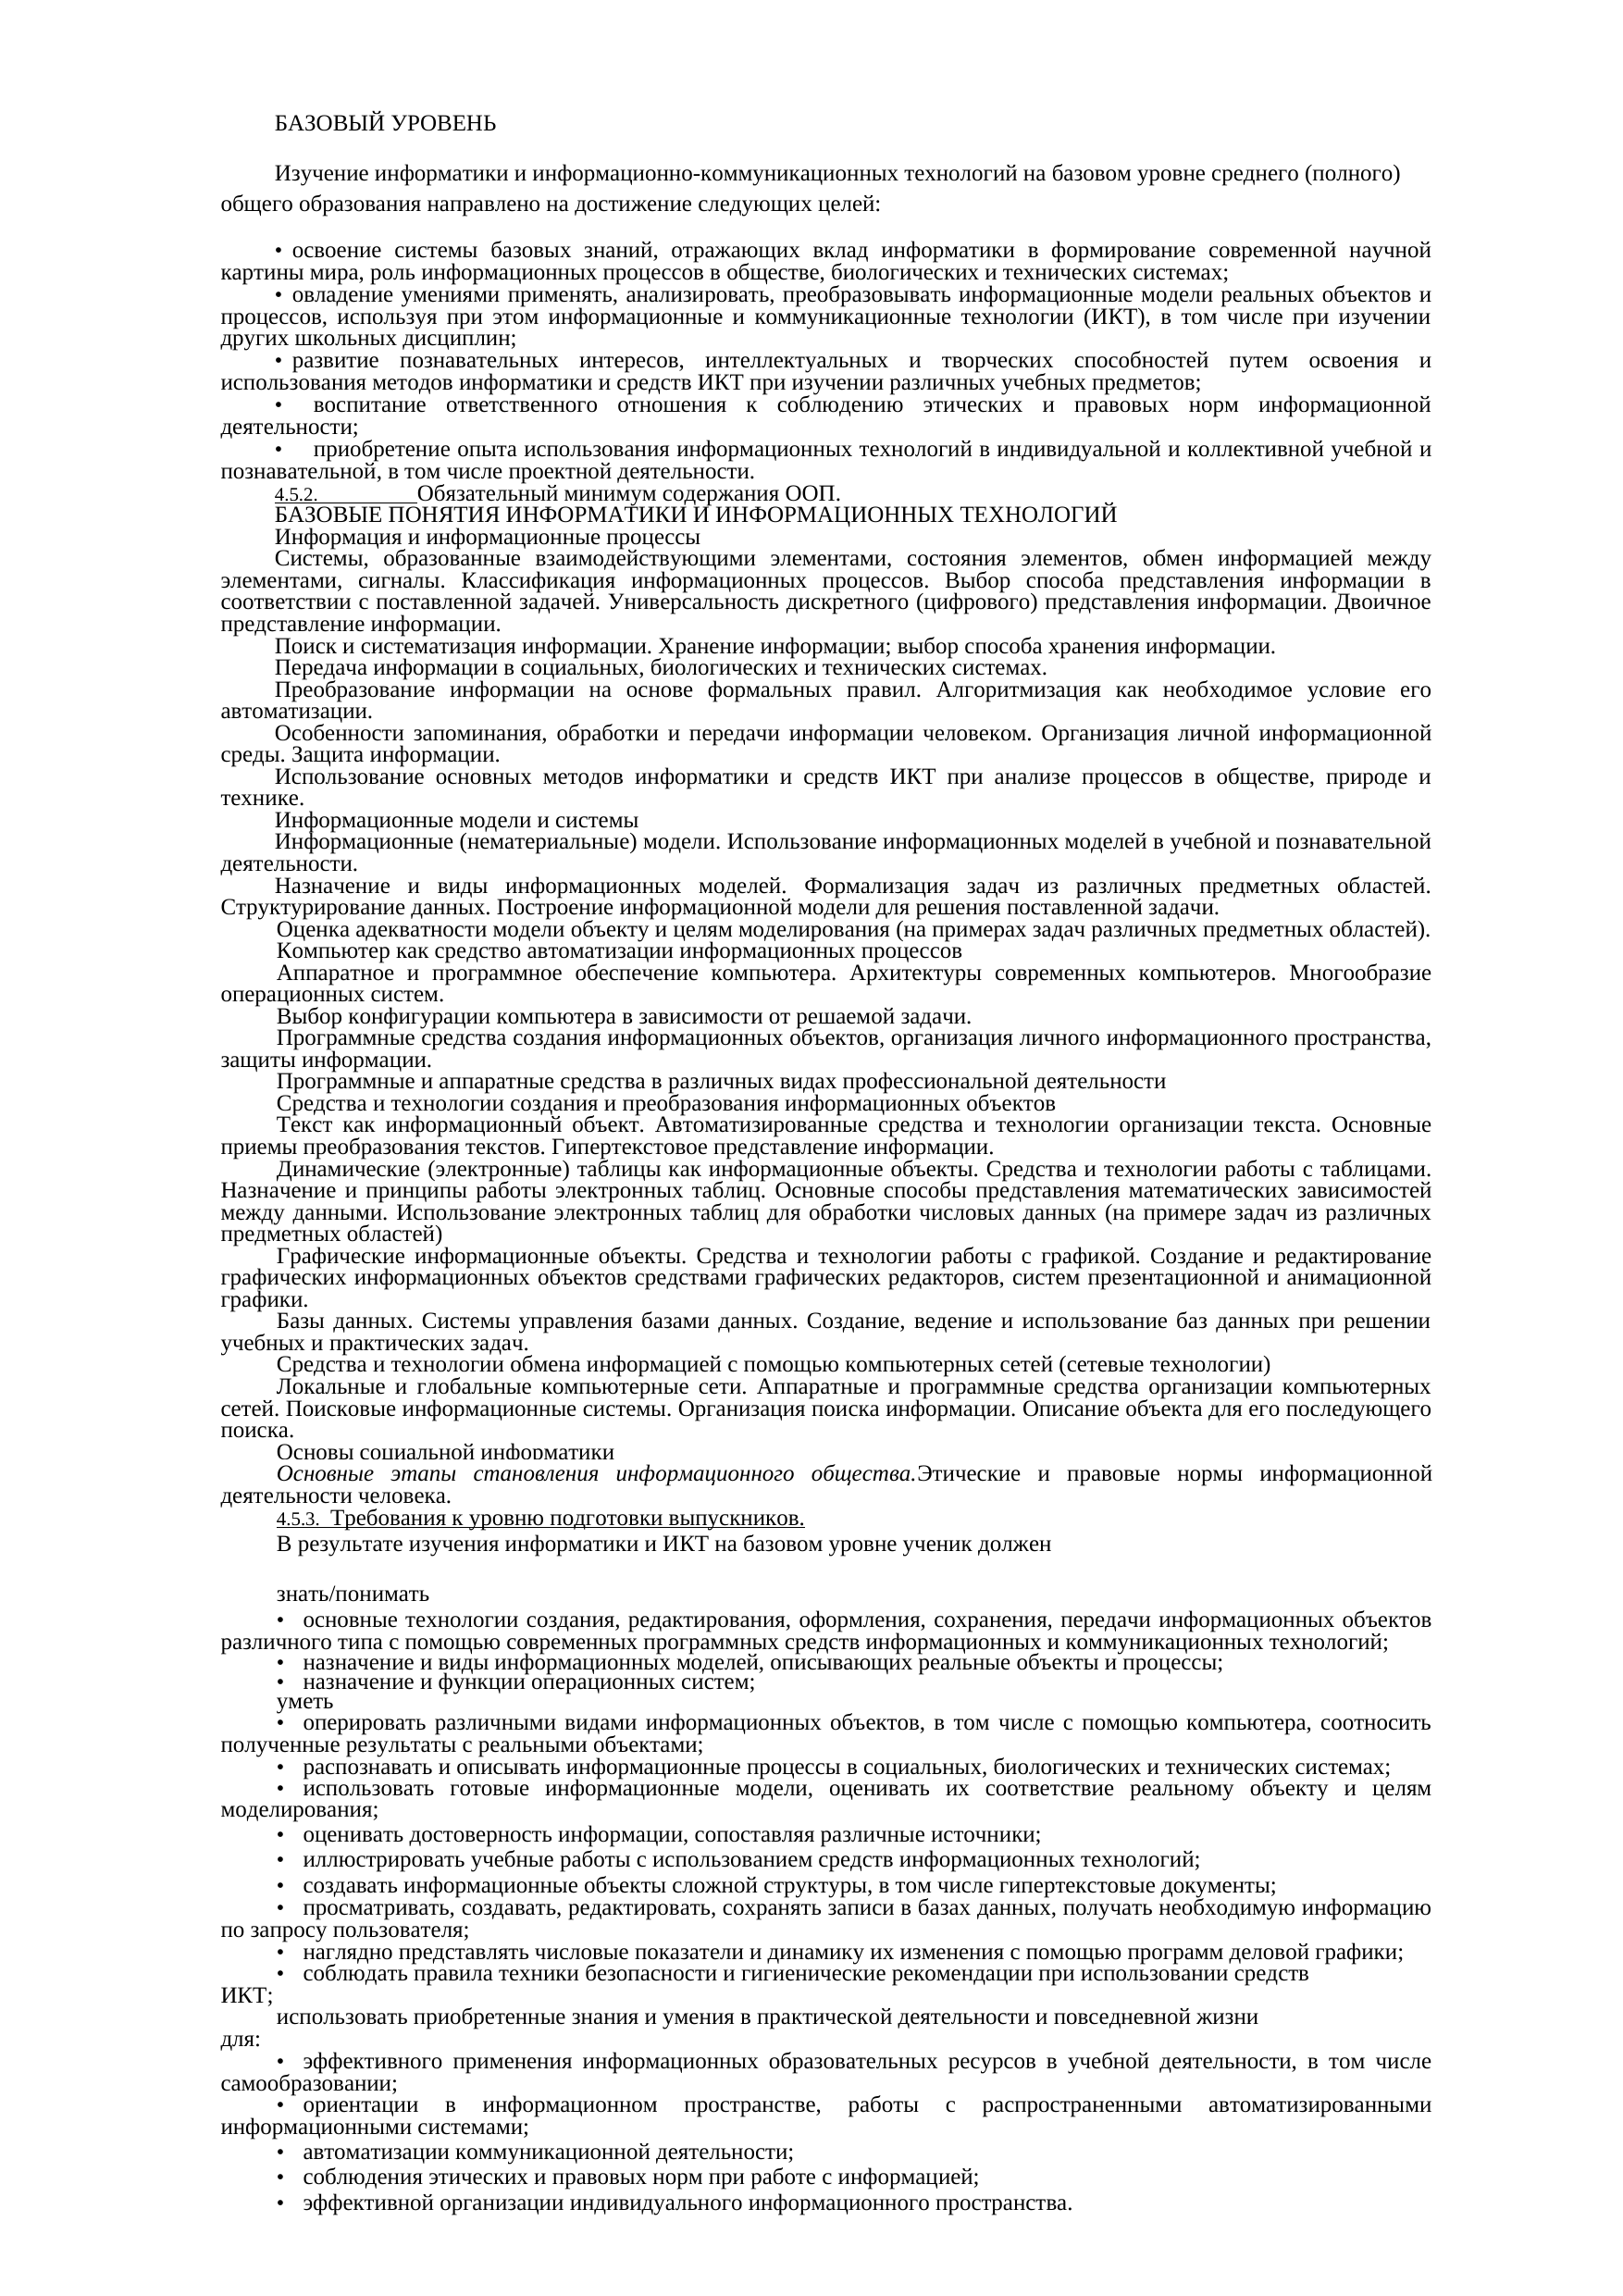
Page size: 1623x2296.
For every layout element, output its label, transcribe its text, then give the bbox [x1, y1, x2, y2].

list соблюдать правила техники безопасности и гигиенические рекомендации при использовании средств [220, 1964, 1434, 1986]
list назначение и функции операционных систем; [446, 1673, 1434, 1693]
list распознавать и описывать информационные процессы в социальных, биологических и технических системах; [220, 1756, 1432, 1779]
list автоматизации коммуникационной деятельности; [220, 2139, 1434, 2165]
list воспитание ответственного отношения к соблюдению этических и правовых норм информационной деятельности; [220, 395, 1432, 439]
list развитие познавательных интересов, интеллектуальных и творческих способностей путем освоения и использования методов информатики и средств ИКТ при изучении различных учебных предметов; [220, 351, 1432, 395]
list оценивать достоверность информации, сопоставляя различные источники; [220, 1821, 1434, 1847]
text Основные этапы становления информационного общества.Этические и правовые нормы информационной деятельности человека. [220, 1464, 1432, 1508]
list оперировать различными видами информационных объектов, в том числе с помощью компьютера, соотносить полученные результаты с реальными объектами; [220, 1712, 1432, 1756]
text для: [220, 2029, 1434, 2051]
list наглядно представлять числовые показатели и динамику их изменения с помощью программ деловой графики; [220, 1942, 1432, 1964]
text ИКТ; [220, 1986, 1434, 2007]
list приобретение опыта использования информационных технологий в индивидуальной и коллективной учебной и познавательной, в том числе проектной деятельности. [220, 439, 1432, 483]
text В результате изучения информатики и ИКТ на базовом уровне ученик должен [220, 1530, 1434, 1557]
text уметь [220, 1693, 1434, 1712]
text Графические информационные объекты. Средства и технологии работы с графикой. Создание и редактирование графических информационных объектов средствами графических редакторов, систем презентационной и анимационной графики. [220, 1246, 1432, 1311]
text БАЗОВЫЕ ПОНЯТИЯ ИНФОРМАТИКИ И ИНФОРМАЦИОННЫХ ТЕХНОЛОГИЙ [220, 505, 1434, 527]
list ориентации в информационном пространстве, работы с распространенными автоматизированными информационными системами; [220, 2095, 1432, 2139]
text Поиск и систематизация информации. Хранение информации; выбор способа хранения информации. [220, 636, 1434, 658]
text Системы, образованные взаимодействующими элементами, состояния элементов, обмен информацией между элементами, сигналы. Классификация информационных процессов. Выбор способа представления информации в соответствии с поставленной задачей. Универсальность дискретного (цифрового) представления информации. Двоичное представление информации. [220, 549, 1432, 636]
text Компьютер как средство автоматизации информационных процессов [220, 941, 1434, 962]
list иллюстрировать учебные работы с использованием средств информационных технологий; [220, 1847, 1434, 1872]
text использовать приобретенные знания и умения в практической деятельности и повседневной жизни [220, 2007, 1434, 2029]
text Информационные (нематериальные) модели. Использование информационных моделей в учебной и познавательной деятельности. [220, 832, 1432, 875]
text Текст как информационный объект. Автоматизированные средства и технологии организации текста. Основные приемы преобразования текстов. Гипертекстовое представление информации. [220, 1115, 1432, 1159]
list использовать готовые информационные модели, оценивать их соответствие реальному объекту и целям моделирования; [220, 1779, 1432, 1821]
text Назначение и виды информационных моделей. Формализация задач из различных предметных областей. Структурирование данных. Построение информационной модели для решения поставленной задачи. [220, 875, 1432, 919]
text Основы социальной информатики [220, 1442, 1434, 1464]
text Особенности запоминания, обработки и передачи информации человеком. Организация личной информационной среды. Защита информации. [220, 723, 1432, 766]
text Передача информации в социальных, биологических и технических системах. [220, 658, 1434, 679]
text Аппаратное и программное обеспечение компьютера. Архитектуры современных компьютеров. Многообразие операционных систем. [220, 962, 1432, 1006]
list Обязательный минимум содержания ООП. [220, 483, 1434, 505]
list овладение умениями применять, анализировать, преобразовывать информационные модели реальных объектов и процессов, используя при этом информационные и коммуникационные технологии (ИКТ), в том числе при изучении других школьных дисциплин; [220, 284, 1432, 351]
text знать/понимать [220, 1580, 1434, 1607]
list назначение и виды информационных моделей, описывающих реальные объекты и процессы; [527, 1655, 1434, 1673]
text Динамические (электронные) таблицы как информационные объекты. Средства и технологии работы с таблицами. Назначение и принципы работы электронных таблиц. Основные способы представления математических зависимостей между данными. Использование электронных таблиц для обработки числовых данных (на примере задач из различных предметных областей) [220, 1159, 1432, 1246]
text Оценка адекватности модели объекту и целям моделирования (на примерах задач различных предметных областей). [220, 919, 1432, 941]
list назначение и виды информационных моделей, описывающих реальные объекты и процессы; [220, 1655, 526, 1673]
text Средства и технологии создания и преобразования информационных объектов [220, 1094, 1434, 1115]
text Изучение информатики и информационно-коммуникационных технологий на базовом уровне среднего (полного) общего образования направлено на достижение следующих целей: [220, 159, 1432, 217]
list просматривать, создавать, редактировать, сохранять записи в базах данных, получать необходимую информацию по запросу пользователя; [220, 1898, 1432, 1942]
text Базы данных. Системы управления базами данных. Создание, ведение и использование баз данных при решении учебных и практических задач. [220, 1311, 1432, 1355]
list основные технологии создания, редактирования, оформления, сохранения, передачи информационных объектов различного типа с помощью современных программных средств информационных и коммуникационных технологий; [220, 1610, 1432, 1655]
list создавать информационные объекты сложной структуры, в том числе гипертекстовые документы; [220, 1872, 1434, 1898]
text Преобразование информации на основе формальных правил. Алгоритмизация как необходимое условие его автоматизации. [220, 679, 1432, 723]
text Локальные и глобальные компьютерные сети. Аппаратные и программные средства организации компьютерных сетей. Поисковые информационные системы. Организация поиска информации. Описание объекта для его последующего поиска. [220, 1377, 1432, 1442]
list освоение системы базовых знаний, отражающих вклад информатики в формирование современной научной картины мира, роль информационных процессов в обществе, биологических и технических системах; [220, 240, 1432, 284]
list эффективного применения информационных образовательных ресурсов в учебной деятельности, в том числе самообразовании; [220, 2051, 1432, 2095]
text Программные средства создания информационных объектов, организация личного информационного пространства, защиты информации. [220, 1028, 1432, 1072]
text Информационные модели и системы [220, 811, 1434, 832]
text Использование основных методов информатики и средств ИКТ при анализе процессов в обществе, природе и технике. [220, 766, 1432, 811]
text Программные и аппаратные средства в различных видах профессиональной деятельности [220, 1072, 1434, 1094]
text Средства и технологии обмена информацией с помощью компьютерных сетей (сетевые технологии) [220, 1355, 1434, 1377]
list Требования к уровню подготовки выпускников. [220, 1508, 1434, 1530]
list эффективной организации индивидуального информационного пространства. [220, 2190, 1434, 2215]
text Выбор конфигурации компьютера в зависимости от решаемой задачи. [220, 1006, 1434, 1028]
list назначение и функции операционных систем; [220, 1673, 444, 1693]
text Информация и информационные процессы [220, 527, 1434, 549]
list соблюдения этических и правовых норм при работе с информацией; [220, 2165, 1434, 2190]
text БАЗОВЫЙ УРОВЕНЬ [220, 109, 1434, 136]
